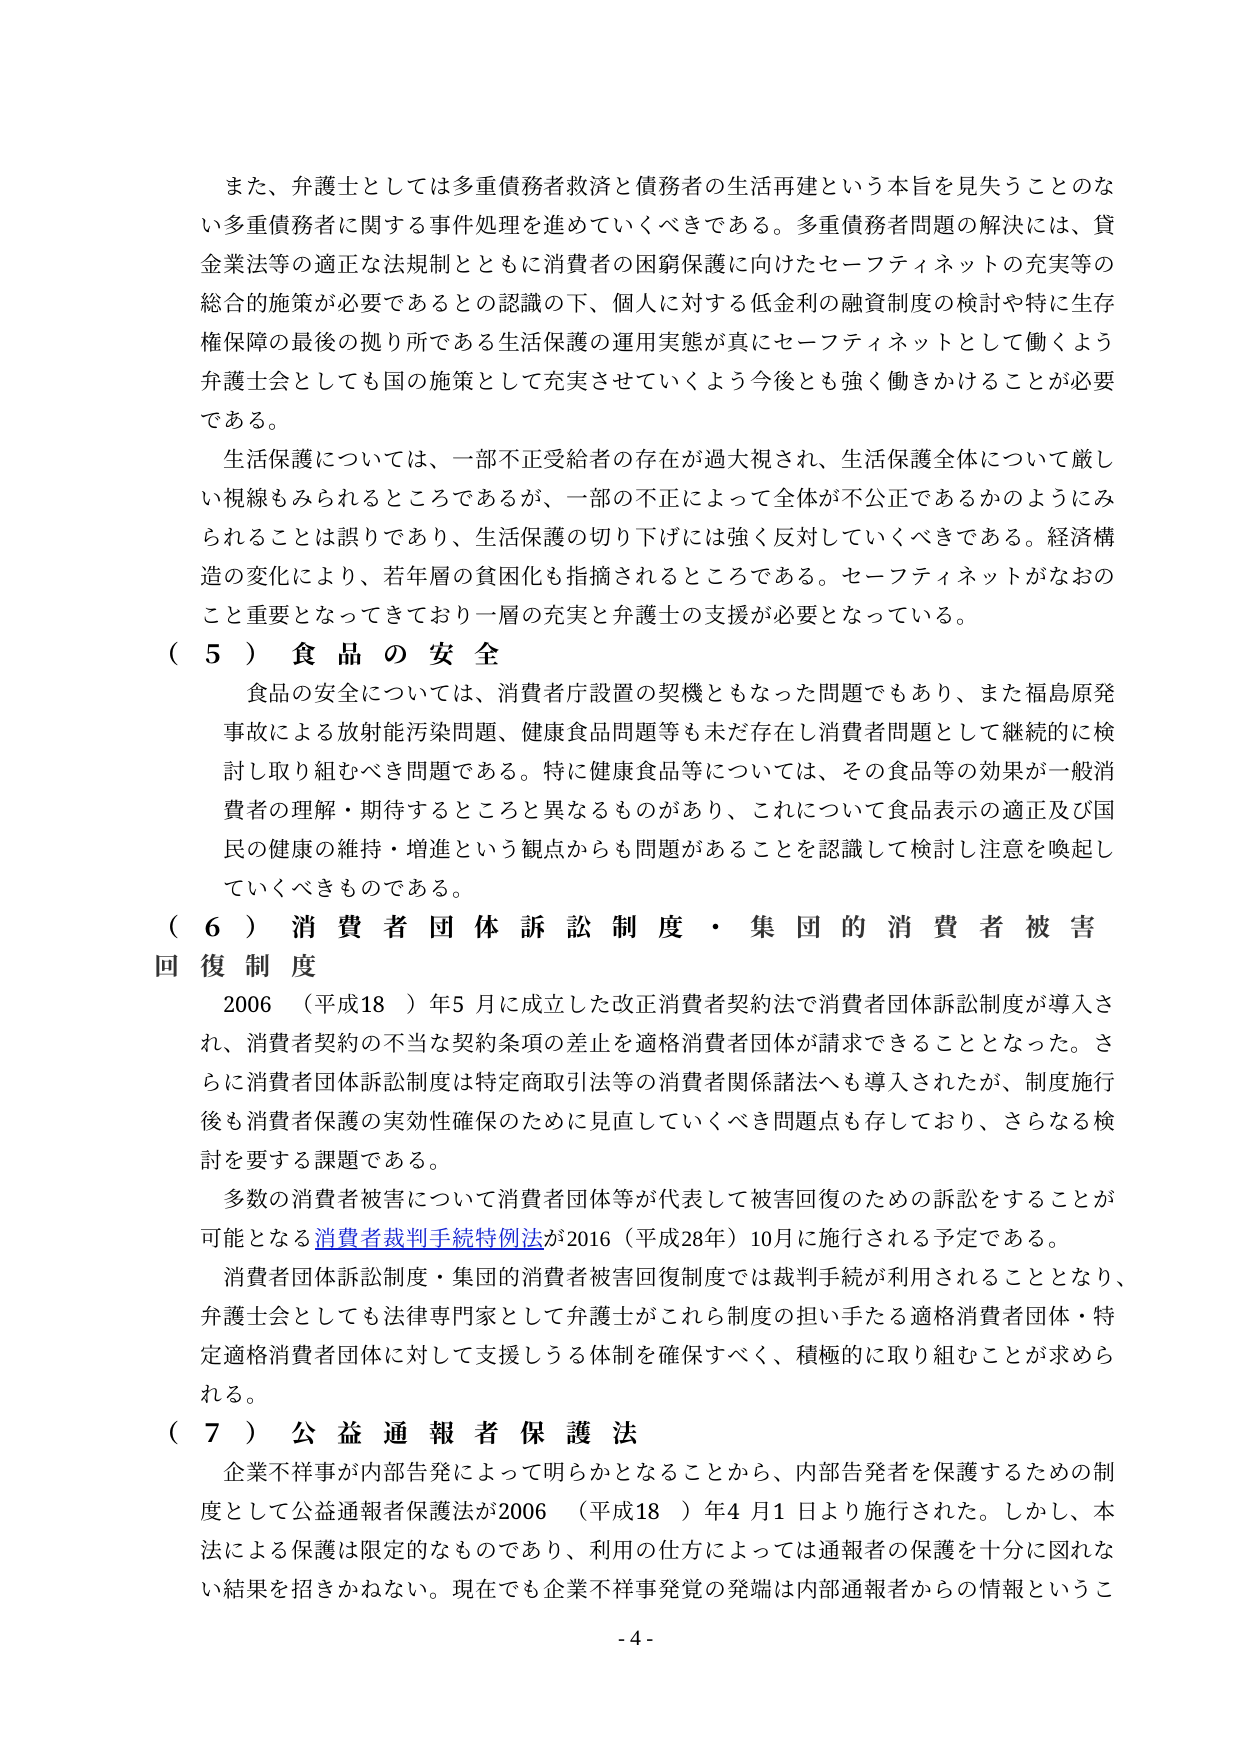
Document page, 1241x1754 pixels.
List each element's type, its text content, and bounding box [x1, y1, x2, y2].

text （６）消費者団体訴訟制度・集団的消費者被害回復制度 [154, 906, 1117, 984]
text 消費者団体訴訟制度・集団的消費者被害回復制度では裁判手続が利用されることとなり、弁護士会としても法律専門家として弁護士がこれら制度の担い手たる適格消費者団体・特定適格消費者団体に対して支援しうる体制を確保すべく、積極的に取り組むことが求められる。 [200, 1257, 1117, 1412]
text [200, 1451, 1117, 1607]
text （５）食品の安全 [154, 633, 1117, 672]
text 多数の消費者被害について消費者団体等が代表して被害回復のための訴訟をすることが可能となる消費者裁判手続特例法が2016（平成28年）10月に施行される予定である。 [200, 1179, 1117, 1257]
text また、弁護士としては多重債務者救済と債務者の生活再建という本旨を見失うことのない多重債務者に関する事件処理を進めていくべきである。多重債務者問題の解決には、貸金業法等の適正な法規制とともに消費者の困窮保護に向けたセーフティネットの充実等の総合的施策が必要であるとの認識の下、個人に対する低金利の融資制度の検討や特に生存権保障の最後の拠り所である生活保護の運用実態が真にセーフティネットとして働くよう弁護士会としても国の施策として充実させていくよう今後とも強く働きかけることが必要である。 [200, 166, 1117, 438]
text 食品の安全については、消費者庁設置の契機ともなった問題でもあり、また福島原発事故による放射能汚染問題、健康食品問題等も未だ存在し消費者問題として継続的に検討し取り組むべき問題である。特に健康食品等については、その食品等の効果が一般消費者の理解・期待するところと異なるものがあり、これについて食品表示の適正及び国民の健康の維持・増進という観点からも問題があることを認識して検討し注意を喚起していくべきものである。 [204, 672, 1117, 906]
text 生活保護については、一部不正受給者の存在が過大視され、生活保護全体について厳しい視線もみられるところであるが、一部の不正によって全体が不公正であるかのようにみられることは誤りであり、生活保護の切り下げには強く反対していくべきである。経済構造の変化により、若年層の貧困化も指摘されるところである。セーフティネットがなおのこと重要となってきており一層の充実と弁護士の支援が必要となっている。 [200, 438, 1117, 633]
text （７）公益通報者保護法 [154, 1412, 1117, 1451]
text 2006（平成18）年5月に成立した改正消費者契約法で消費者団体訴訟制度が導入され、消費者契約の不当な契約条項の差止を適格消費者団体が請求できることとなった。さらに消費者団体訴訟制度は特定商取引法等の消費者関係諸法へも導入されたが、制度施行後も消費者保護の実効性確保のために見直していくべき問題点も存しており、さらなる検討を要する課題である。 [200, 984, 1117, 1179]
